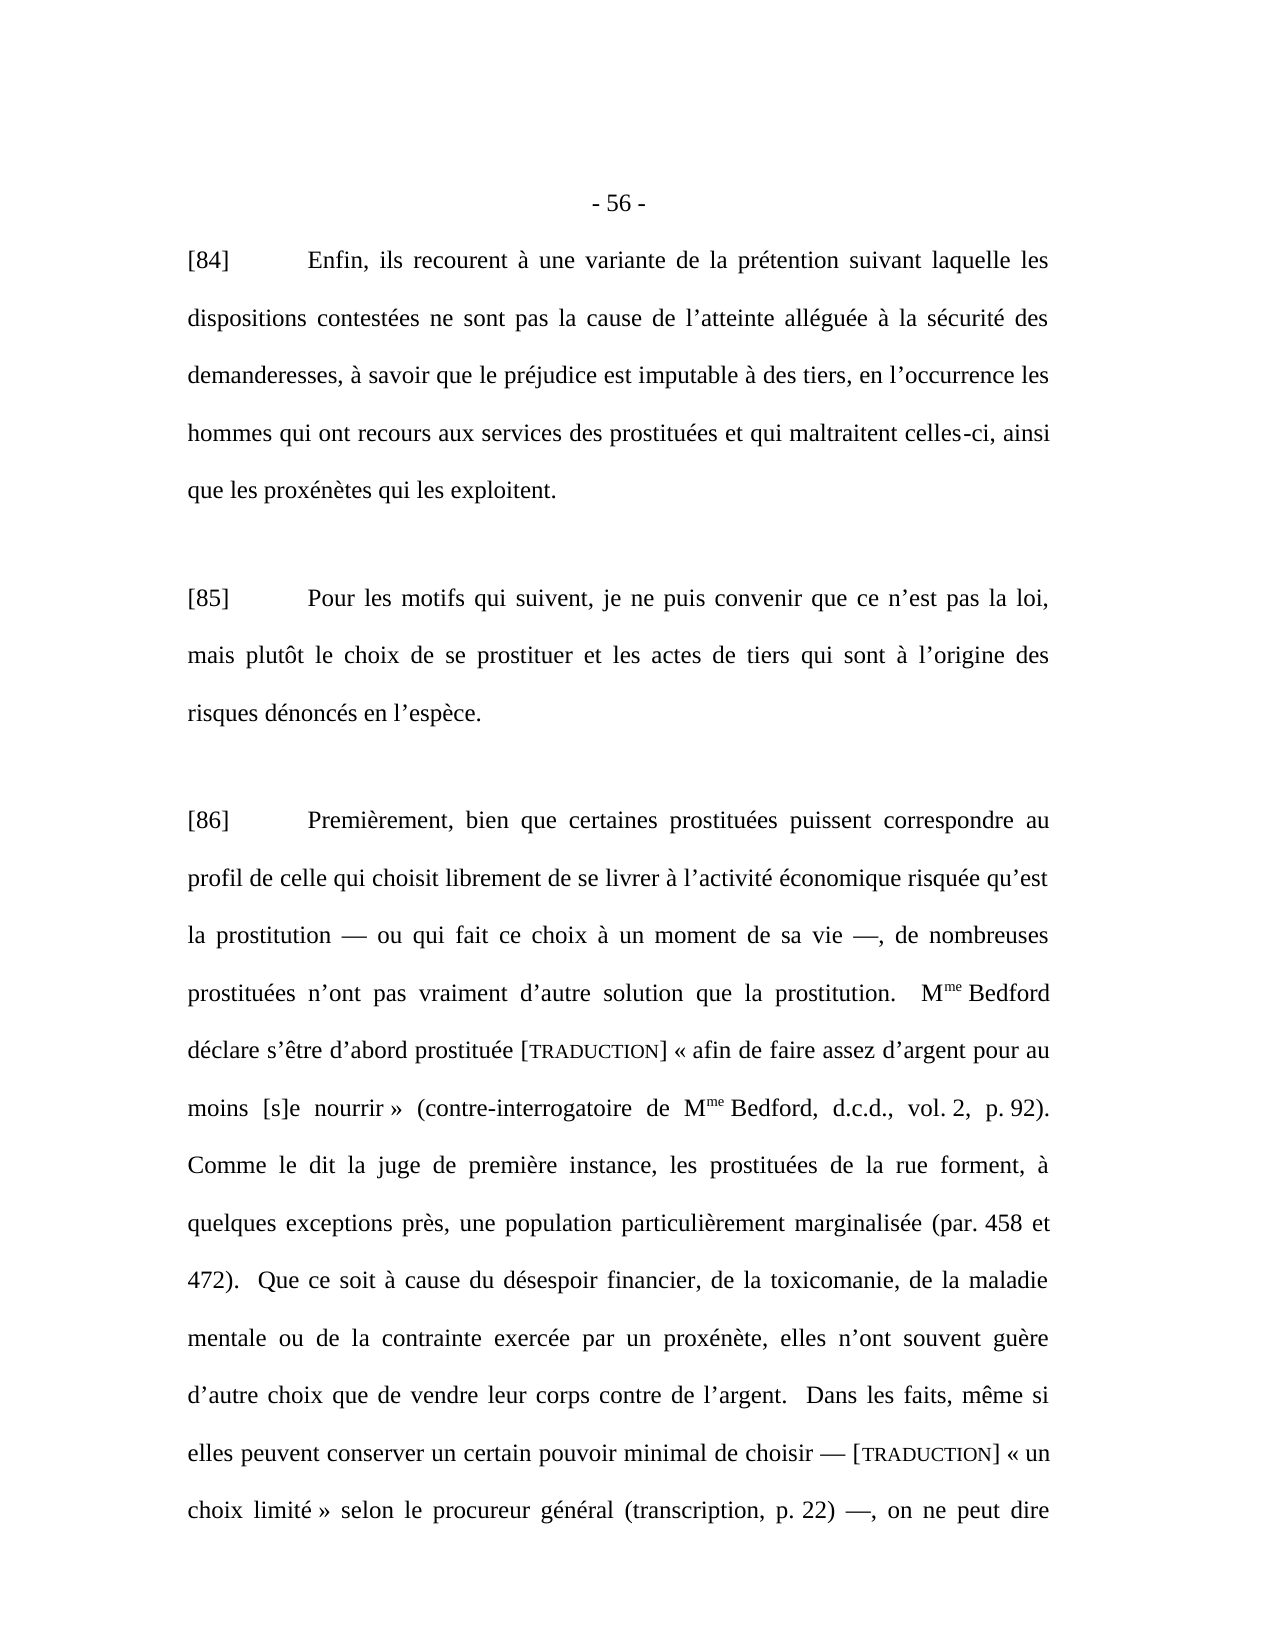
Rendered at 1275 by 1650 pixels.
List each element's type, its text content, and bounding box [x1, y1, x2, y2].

text Enfin, ils recourent à une variante de la prétention suivant laquelle les dispositions contestées ne sont pas la cause de l’atteinte alléguée à la sécurité des demanderesses, à savoir que le préjudice est imputable à des tiers, en l’occurrence les hommes qui ont recours aux services des prostituées et qui maltraitent celles-ci, ainsi que les proxénètes qui les exploitent. [187, 245, 1050, 504]
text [187, 805, 1050, 1524]
text Pour les motifs qui suivent, je ne puis convenir que ce n’est pas la loi, mais plutôt le choix de se prostituer et les actes de tiers qui sont à l’origine des risques dénoncés en l’espèce. [187, 583, 1050, 726]
